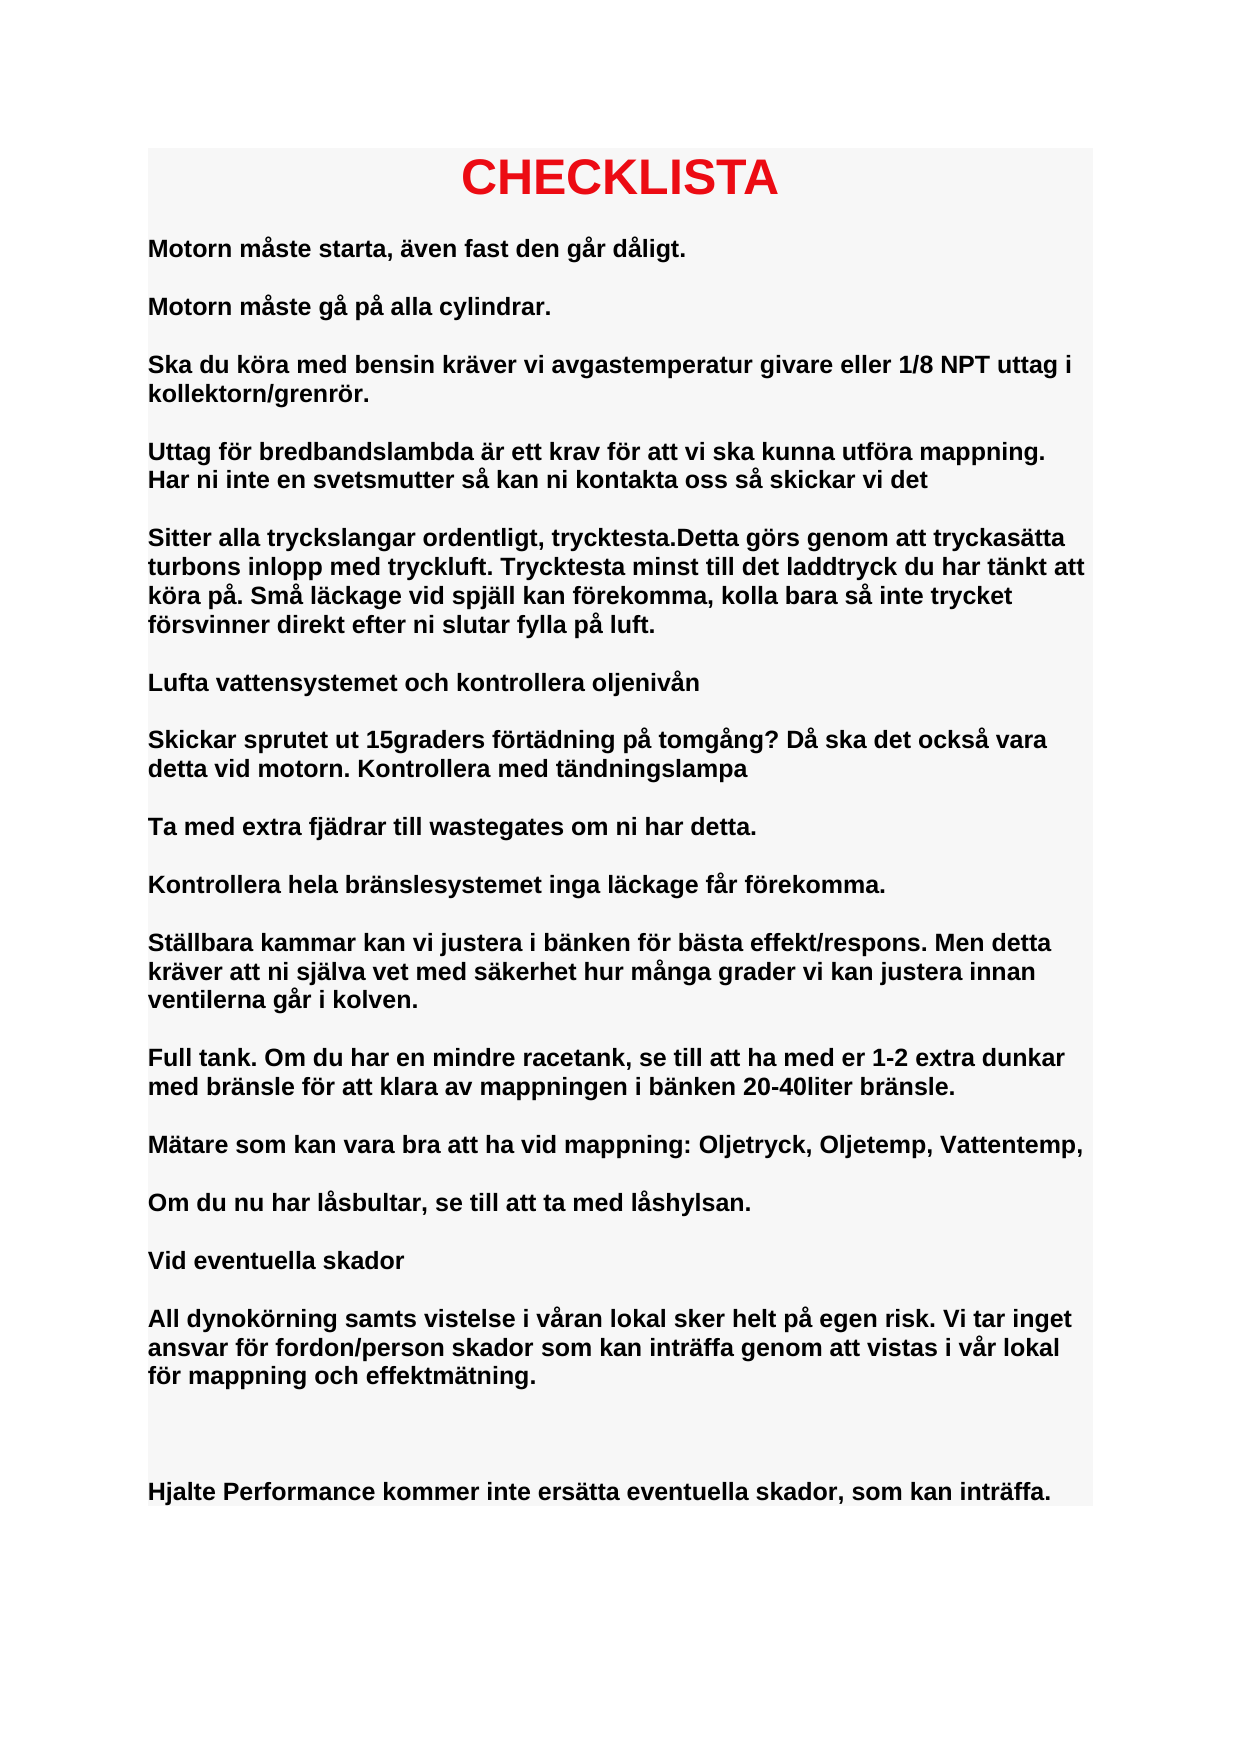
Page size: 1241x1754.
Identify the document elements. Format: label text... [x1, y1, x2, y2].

text Ställbara kammar kan vi justera i bänken för bästa effekt/respons. Men detta kräver att ni själva vet med säkerhet hur många grader vi kan justera innan ventilerna går i kolven. [148, 928, 1093, 1014]
text Vid eventuella skador [148, 1246, 1093, 1275]
text Uttag för bredbandslambda är ett krav för att vi ska kunna utföra mappning. Har ni inte en svetsmutter så kan ni kontakta oss så skickar vi det [148, 437, 1093, 494]
text Om du nu har låsbultar, se till att ta med låshylsan. [148, 1188, 1093, 1217]
text All dynokörning samts vistelse i våran lokal sker helt på egen risk. Vi tar inget ansvar för fordon/person skador som kan inträffa genom att vistas i vår lokal för mappning och effektmätning. [148, 1304, 1093, 1390]
text Mätare som kan vara bra att ha vid mappning: Oljetryck, Oljetemp, Vattentemp, [148, 1130, 1093, 1159]
text Full tank. Om du har en mindre racetank, se till att ha med er 1-2 extra dunkar med bränsle för att klara av mappningen i bänken 20-40liter bränsle. [148, 1043, 1093, 1101]
text Ska du köra med bensin kräver vi avgastemperatur givare eller 1/8 NPT uttag i kollektorn/grenrör. [148, 350, 1093, 408]
text Hjalte Performance kommer inte ersätta eventuella skador, som kan inträffa. [148, 1477, 1093, 1506]
text Lufta vattensystemet och kontrollera oljenivån [148, 668, 1093, 696]
text Motorn måste starta, även fast den går dåligt. [148, 234, 1093, 263]
text Kontrollera hela bränslesystemet inga läckage får förekomma. [148, 870, 1093, 899]
text CHECKLISTA [148, 148, 1093, 205]
text Ta med extra fjädrar till wastegates om ni har detta. [148, 812, 1093, 841]
text Motorn måste gå på alla cylindrar. [148, 292, 1093, 321]
text Skickar sprutet ut 15graders förtädning på tomgång? Då ska det också vara detta vid motorn. Kontrollera med tändningslampa [148, 726, 1093, 783]
text Sitter alla tryckslangar ordentligt, trycktesta.Detta görs genom att tryckasätta turbons inlopp med tryckluft. Trycktesta minst till det laddtryck du har tänkt att köra på. Små läckage vid spjäll kan förekomma, kolla bara så inte trycket försvinner direkt efter ni slutar fylla på luft. [148, 523, 1093, 638]
